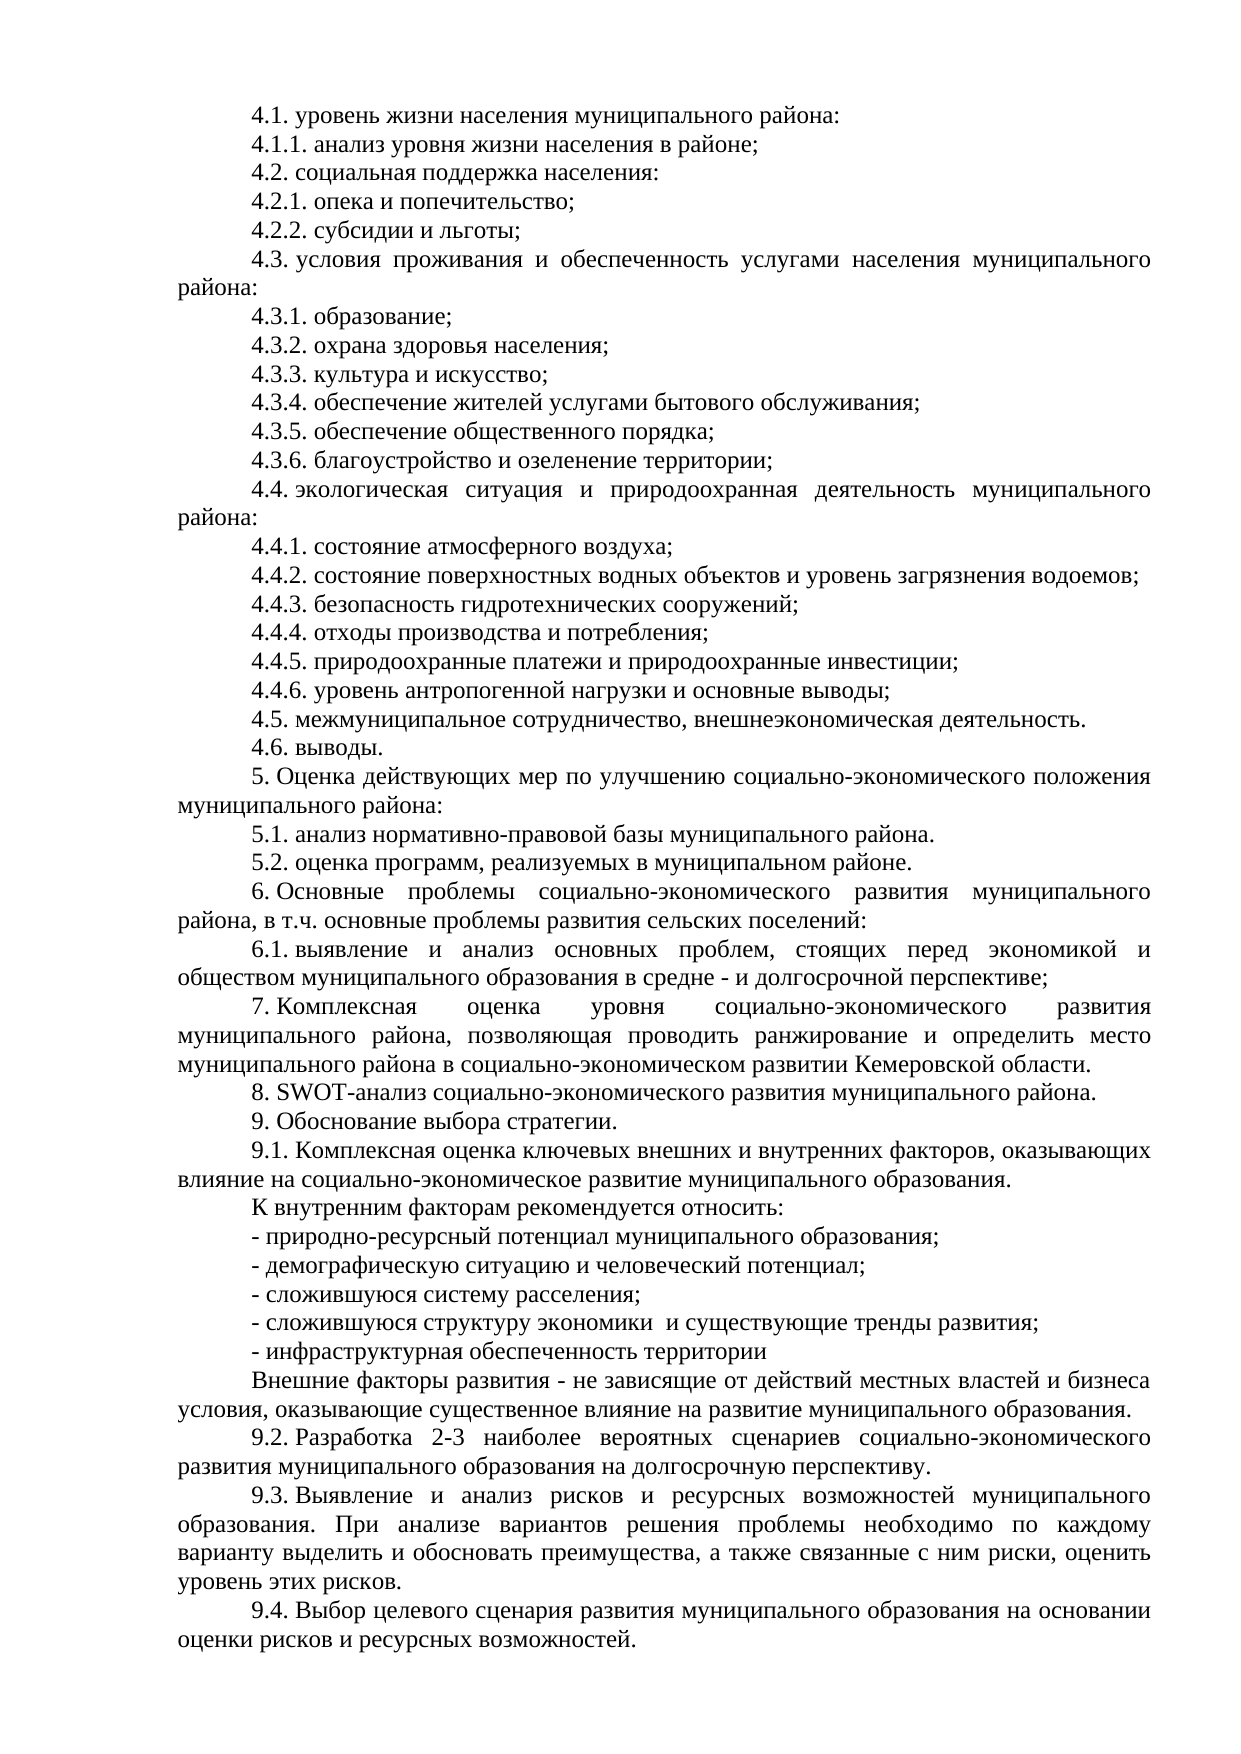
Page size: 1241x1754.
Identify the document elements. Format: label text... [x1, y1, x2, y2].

text 8. SWOT-анализ социально-экономического развития муниципального района. [177, 1077, 1152, 1106]
text - инфраструктурная обеспеченность территории [177, 1336, 1152, 1365]
text 4.1. уровень жизни населения муниципального района: [177, 100, 1152, 129]
text 4.3.5. обеспечение общественного порядка; [177, 416, 1152, 445]
text 4.2.1. опека и попечительство; [177, 186, 1152, 215]
text 4.4.4. отходы производства и потребления; [177, 617, 1152, 646]
text 4.4.5. природоохранные платежи и природоохранные инвестиции; [177, 646, 1152, 675]
text Внешние факторы развития - не зависящие от действий местных властей и бизнеса условия, оказывающие существенное влияние на развитие муниципального образования. [177, 1365, 1152, 1422]
text 4.3.6. благоустройство и озеленение территории; [177, 445, 1152, 474]
text 4.1.1. анализ уровня жизни населения в районе; [177, 129, 1152, 157]
text - сложившуюся систему расселения; [177, 1279, 1152, 1307]
text 4.4.6. уровень антропогенной нагрузки и основные выводы; [177, 675, 1152, 704]
text 4.4.2. состояние поверхностных водных объектов и уровень загрязнения водоемов; [177, 560, 1152, 589]
text 6.1. выявление и анализ основных проблем, стоящих перед экономикой и обществом муниципального образования в средне - и долгосрочной перспективе; [177, 934, 1152, 991]
text 9.4. Выбор целевого сценария развития муниципального образования на основании оценки рисков и ресурсных возможностей. [177, 1595, 1152, 1652]
text 4.2.2. субсидии и льготы; [177, 215, 1152, 244]
text 6. Основные проблемы социально-экономического развития муниципального района, в т.ч. основные проблемы развития сельских поселений: [177, 876, 1152, 934]
text 4.3.2. охрана здоровья населения; [177, 330, 1152, 359]
text 4.5. межмуниципальное сотрудничество, внешнеэкономическая деятельность. [177, 704, 1152, 732]
text 9.3. Выявление и анализ рисков и ресурсных возможностей муниципального образования. При анализе вариантов решения проблемы необходимо по каждому варианту выделить и обосновать преимущества, а также связанные с ним риски, оценить уровень этих рисков. [177, 1480, 1152, 1595]
text 9.2. Разработка 2-3 наиболее вероятных сценариев социально-экономического развития муниципального образования на долгосрочную перспективу. [177, 1422, 1152, 1480]
text 4.2. социальная поддержка населения: [177, 157, 1152, 186]
text 4.4.1. состояние атмосферного воздуха; [177, 531, 1152, 560]
text - природно-ресурсный потенциал муниципального образования; [177, 1221, 1152, 1250]
text - сложившуюся структуру экономики и существующие тренды развития; [177, 1307, 1152, 1336]
text 5.2. оценка программ, реализуемых в муниципальном районе. [177, 847, 1152, 876]
text 5. Оценка действующих мер по улучшению социально-экономического положения муниципального района: [177, 761, 1152, 819]
text 4.3.1. образование; [177, 301, 1152, 330]
text 4.3.4. обеспечение жителей услугами бытового обслуживания; [177, 387, 1152, 416]
text 4.4. экологическая ситуация и природоохранная деятельность муниципального района: [177, 474, 1152, 531]
text - демографическую ситуацию и человеческий потенциал; [177, 1250, 1152, 1279]
text 4.4.3. безопасность гидротехнических сооружений; [177, 589, 1152, 617]
text 4.3.3. культура и искусство; [177, 359, 1152, 387]
text 7. Комплексная оценка уровня социально-экономического развития муниципального района, позволяющая проводить ранжирование и определить место муниципального района в социально-экономическом развитии Кемеровской области. [177, 991, 1152, 1077]
text 4.6. выводы. [177, 732, 1152, 761]
text 9. Обоснование выбора стратегии. [177, 1106, 1152, 1135]
text 4.3. условия проживания и обеспеченность услугами населения муниципального района: [177, 244, 1152, 301]
text 5.1. анализ нормативно-правовой базы муниципального района. [177, 819, 1152, 847]
text 9.1. Комплексная оценка ключевых внешних и внутренних факторов, оказывающих влияние на социально-экономическое развитие муниципального образования. [177, 1135, 1152, 1192]
text К внутренним факторам рекомендуется относить: [177, 1192, 1152, 1221]
